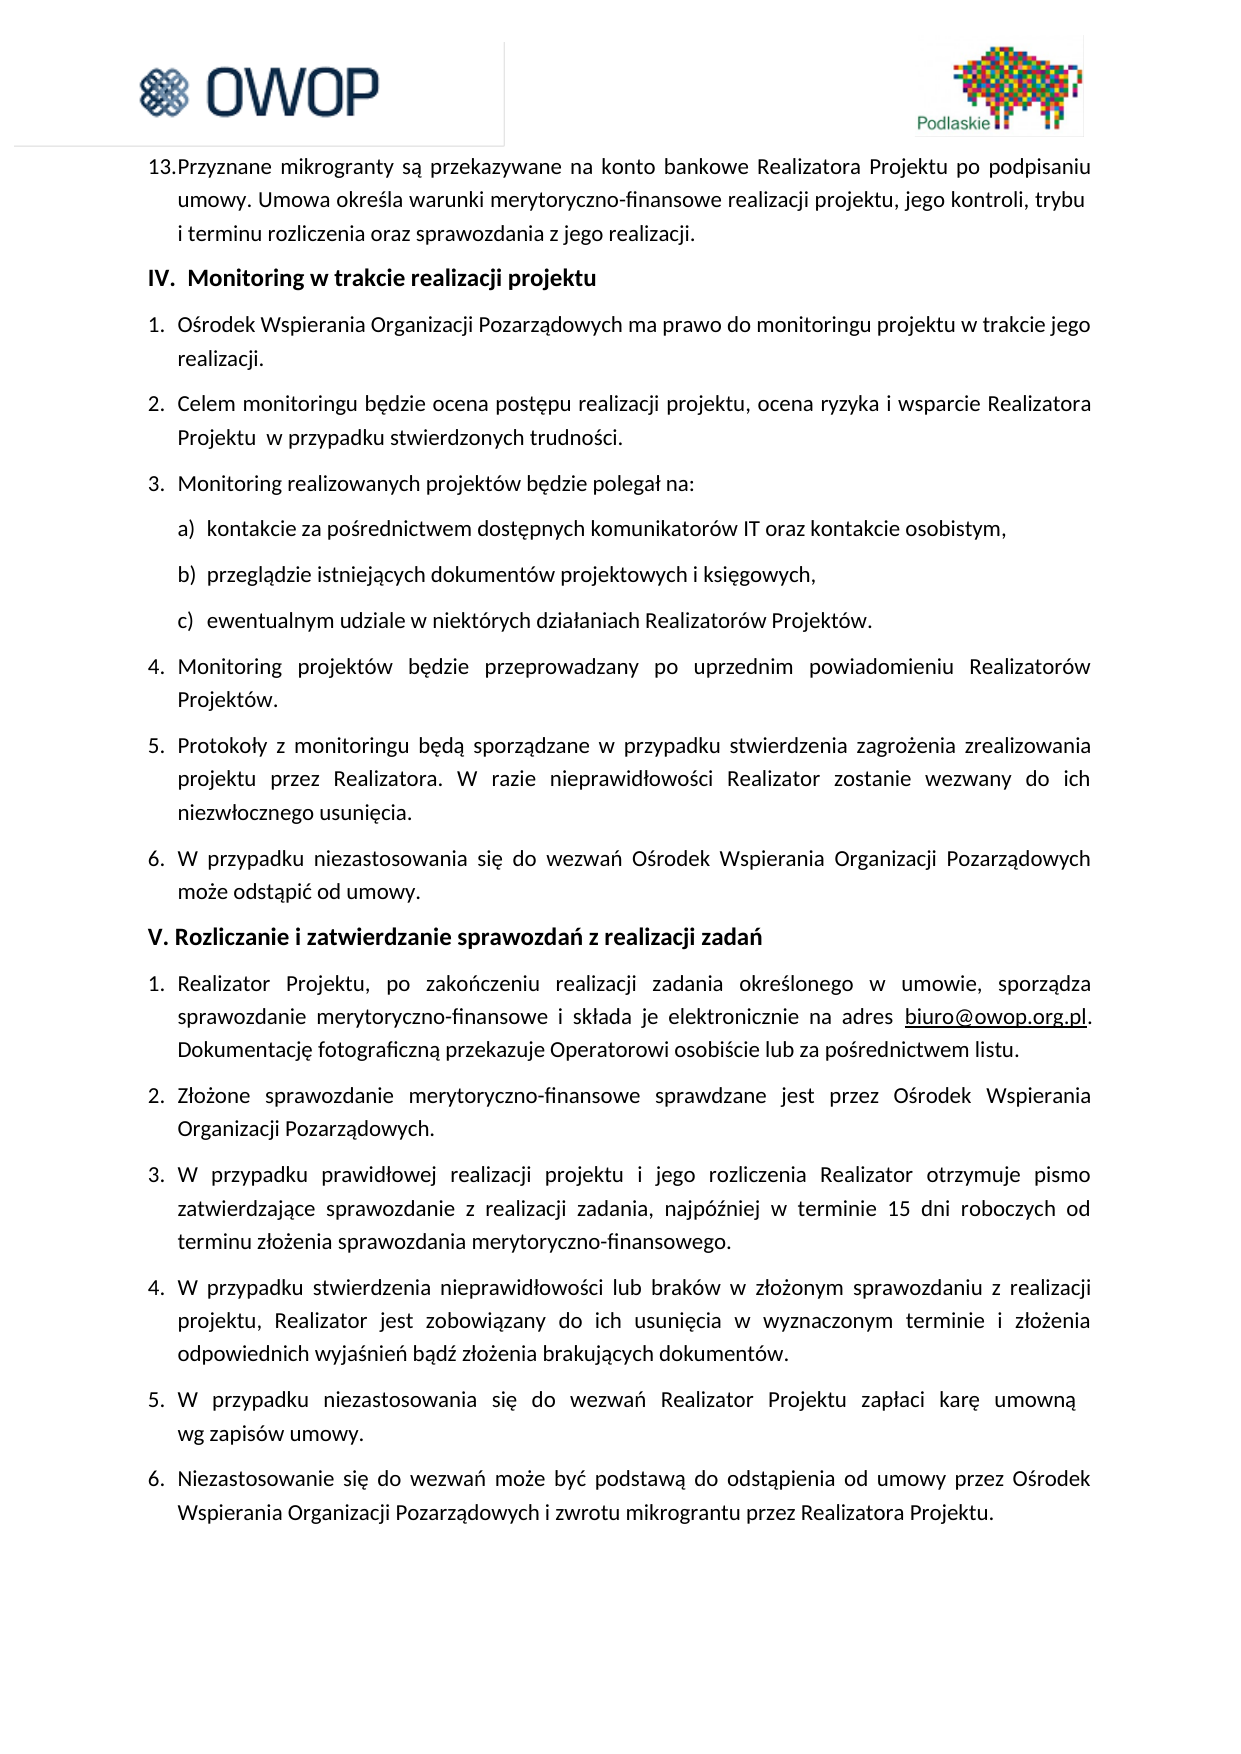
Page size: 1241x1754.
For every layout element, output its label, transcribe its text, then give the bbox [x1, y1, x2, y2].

text a) kontakcie za pośrednictwem dostępnych komunikatorów IT oraz kontakcie osobistym, [177, 510, 1093, 543]
text 5. W przypadku niezastosowania się do wezwań Realizator Projektu zapłaci karę umowną wg zapisów umowy. [148, 1381, 1093, 1448]
text 2. Celem monitoringu będzie ocena postępu realizacji projektu, ocena ryzyka i wsparcie Realizatora Projektu w przypadku stwierdzonych trudności. [148, 385, 1093, 452]
text 13. Przyznane mikrogranty są przekazywane na konto bankowe Realizatora Projektu po podpisaniu umowy. Umowa określa warunki merytoryczno-finansowe realizacji projektu, jego kontroli, trybu i terminu rozliczenia oraz sprawozdania z jego realizacji. [148, 148, 1093, 248]
text 6. Niezastosowanie się do wezwań może być podstawą do odstąpienia od umowy przez Ośrodek Wspierania Organizacji Pozarządowych i zwrotu mikrograntu przez Realizatora Projektu. [148, 1460, 1093, 1527]
text 2. Złożone sprawozdanie merytoryczno-finansowe sprawdzane jest przez Ośrodek Wspierania Organizacji Pozarządowych. [148, 1077, 1093, 1143]
text c) ewentualnym udziale w niektórych działaniach Realizatorów Projektów. [177, 602, 1093, 635]
text V. Rozliczanie i zatwierdzanie sprawozdań z realizacji zadań [148, 918, 1093, 952]
text 1. Realizator Projektu, po zakończeniu realizacji zadania określonego w umowie, sporządza sprawozdanie merytoryczno-finansowe i składa je elektronicznie na adres biuro@owop.org.pl. Dokumentację fotograficzną przekazuje Operatorowi osobiście lub za pośrednictwem listu. [148, 964, 1093, 1064]
text 1. Ośrodek Wspierania Organizacji Pozarządowych ma prawo do monitoringu projektu w trakcie jego realizacji. [148, 306, 1093, 373]
text 5. Protokoły z monitoringu będą sporządzane w przypadku stwierdzenia zagrożenia zrealizowania projektu przez Realizatora. W razie nieprawidłowości Realizator zostanie wezwany do ich niezwłocznego usunięcia. [148, 727, 1093, 827]
text 3. Monitoring realizowanych projektów będzie polegał na: [148, 464, 1093, 498]
text 3. W przypadku prawidłowej realizacji projektu i jego rozliczenia Realizator otrzymuje pismo zatwierdzające sprawozdanie z realizacji zadania, najpóźniej w terminie 15 dni roboczych od terminu złożenia sprawozdania merytoryczno-finansowego. [148, 1156, 1093, 1256]
picture [914, 35, 1084, 138]
text b) przeglądzie istniejących dokumentów projektowych i księgowych, [177, 556, 1093, 589]
text 4. W przypadku stwierdzenia nieprawidłowości lub braków w złożonym sprawozdaniu z realizacji projektu, Realizator jest zobowiązany do ich usunięcia w wyznaczonym terminie i złożenia odpowiednich wyjaśnień bądź złożenia brakujących dokumentów. [148, 1268, 1093, 1368]
text IV. Monitoring w trakcie realizacji projektu [148, 260, 1093, 293]
text 4. Monitoring projektów będzie przeprowadzany po uprzednim powiadomieniu Realizatorów Projektów. [148, 648, 1093, 714]
text 6. W przypadku niezastosowania się do wezwań Ośrodek Wspierania Organizacji Pozarządowych może odstąpić od umowy. [148, 839, 1093, 906]
picture [14, 42, 506, 148]
